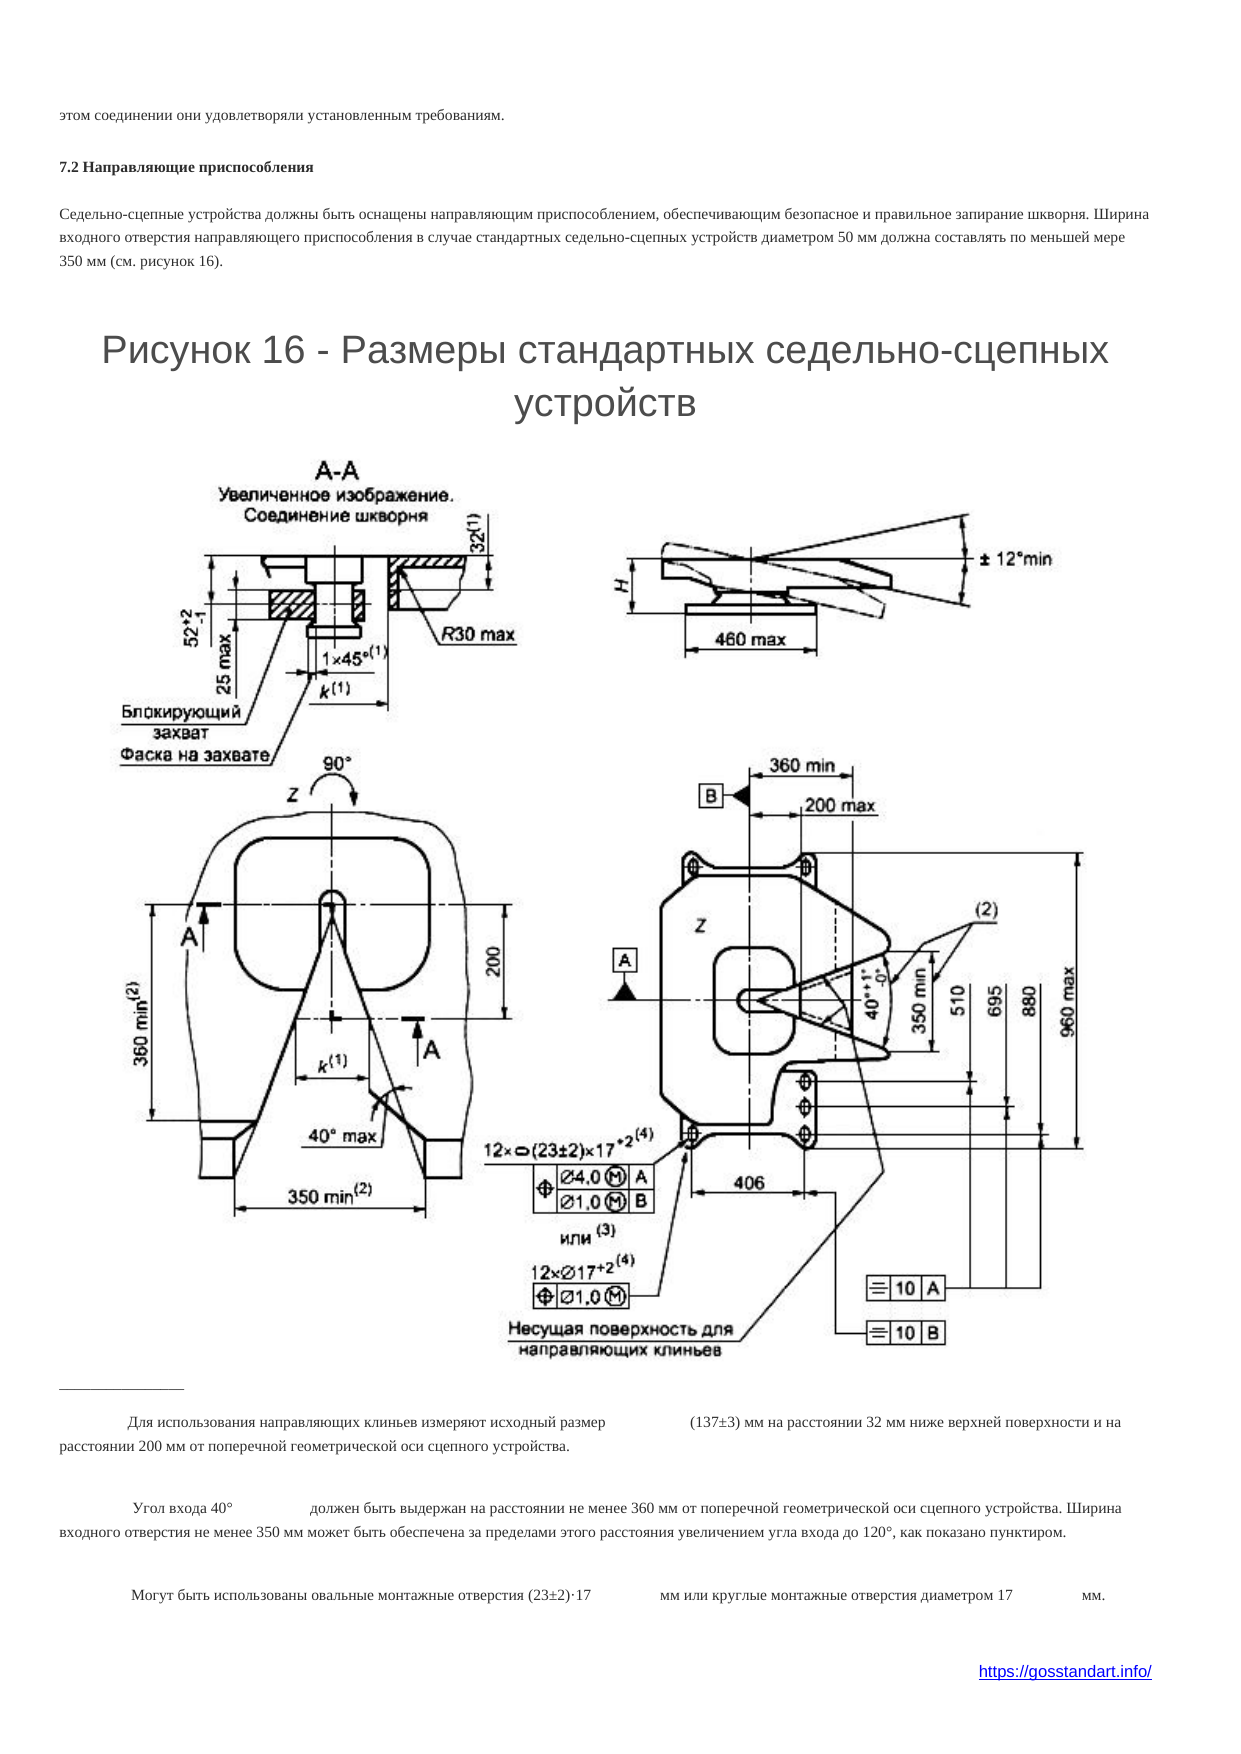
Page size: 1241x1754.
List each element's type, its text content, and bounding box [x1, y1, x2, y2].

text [59, 1368, 1152, 1627]
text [59, 100, 1152, 152]
picture [98, 448, 1112, 1369]
subtitle Рисунок 16 - Размеры стандартных седельно-сцепных устройств [59, 326, 1152, 424]
text 7.2 Направляющие приспособления Седельно-сцепные устройства должны быть оснащены направляющим приспособлением, обеспечивающим безопасное и правильное запирание шкворня. Ширина входного отверстия направляющего приспособления в случае стандартных седельно-сцепных устройств диаметром 50 мм должна составлять по меньшей мере 350 мм (см. рисунок 16). [59, 152, 1152, 298]
